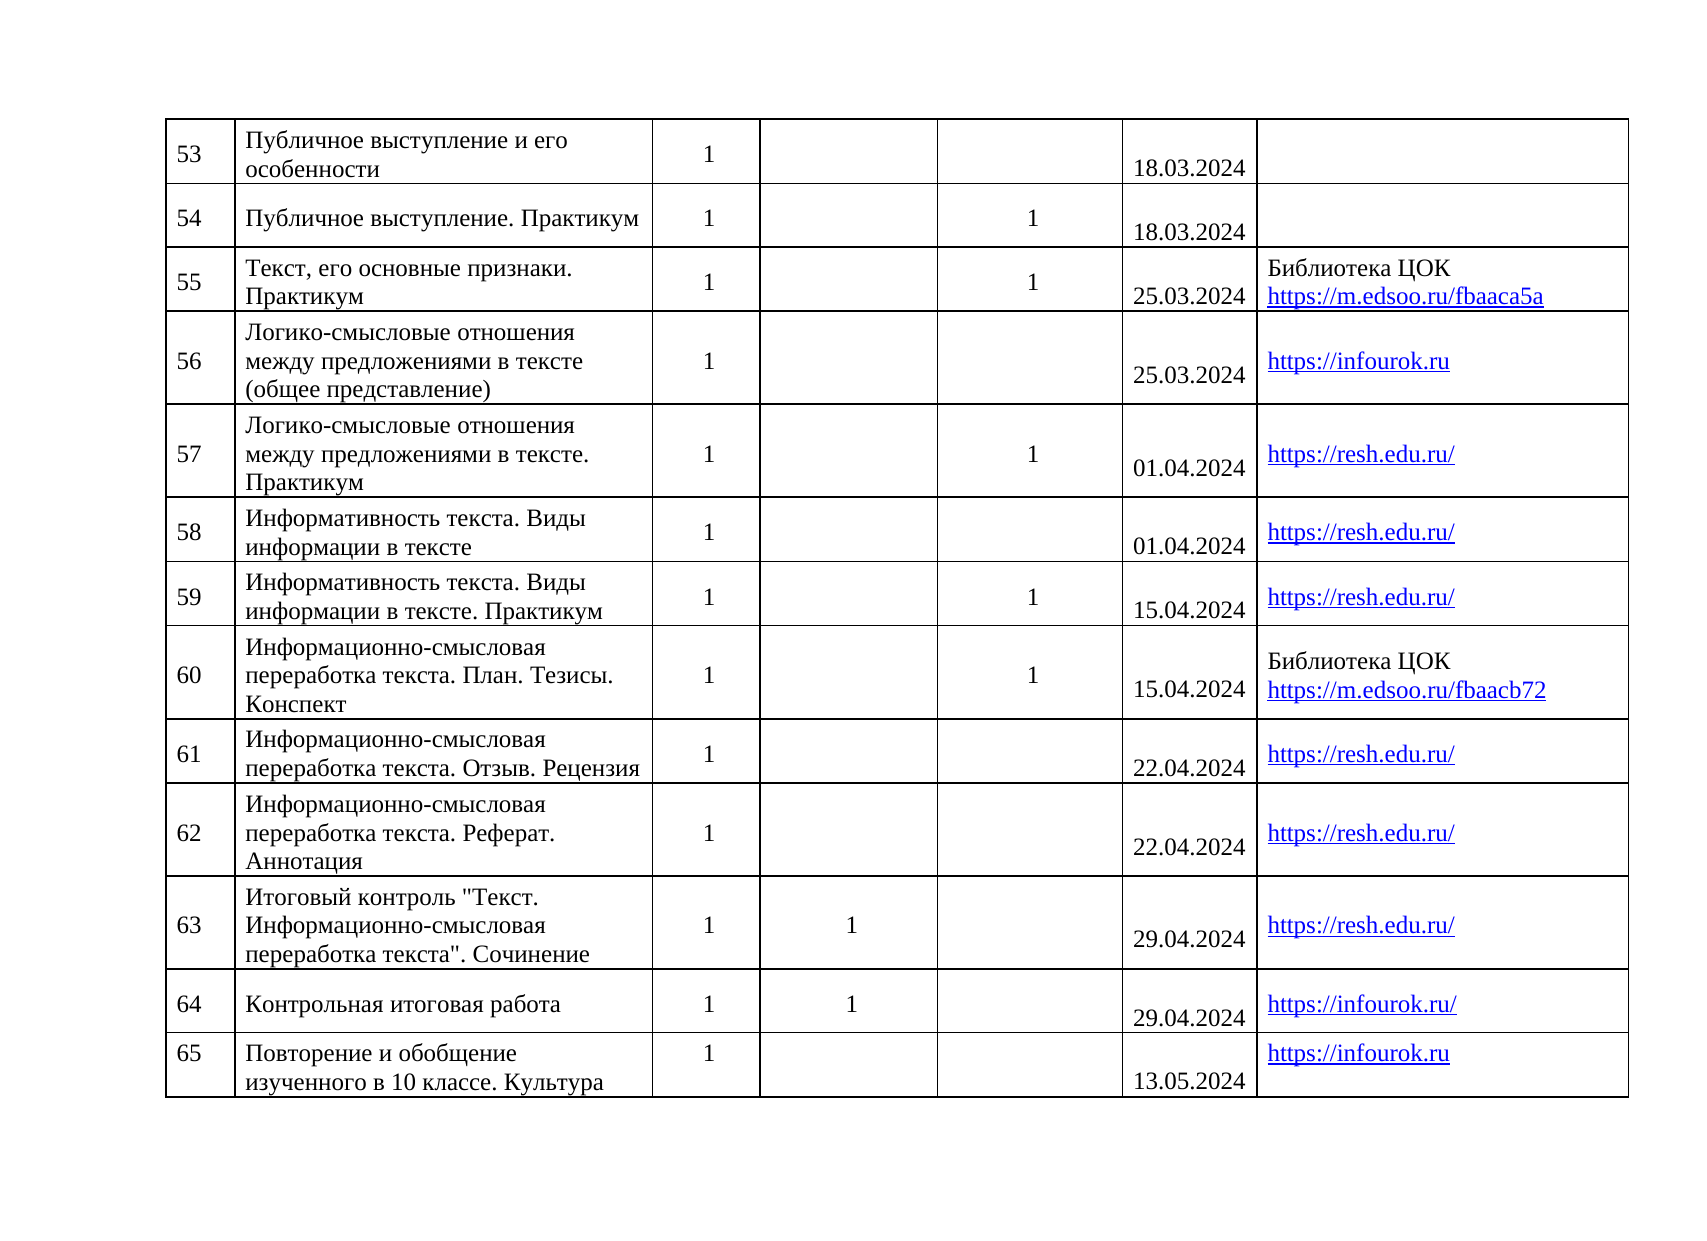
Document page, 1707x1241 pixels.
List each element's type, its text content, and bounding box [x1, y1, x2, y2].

table_cell Публичное выступление. Практикум [236, 184, 652, 246]
table_cell https://resh.edu.ru/ [1258, 562, 1628, 625]
table_cell 29.04.2024 [1123, 877, 1256, 968]
table_cell 64 [167, 970, 234, 1032]
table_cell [236, 1033, 652, 1096]
table_cell [938, 720, 1122, 782]
table_cell Библиотека ЦОК https://m.edsoo.ru/fbaaca5a [1258, 248, 1628, 310]
table_cell 1 [653, 1033, 759, 1096]
table_cell 55 [167, 248, 234, 310]
table_cell 61 [167, 720, 234, 782]
table_cell 1 [653, 184, 759, 246]
table_cell 1 [761, 970, 937, 1032]
table_cell Логико-смысловые отношения между предложениями в тексте (общее представление) [236, 312, 652, 403]
table_cell 1 [653, 970, 759, 1032]
table_cell 58 [167, 498, 234, 561]
table_cell [761, 720, 937, 782]
table_cell 1 [653, 626, 759, 718]
table_cell [1258, 120, 1628, 182]
table_cell 1 [938, 405, 1122, 496]
table_cell Контрольная итоговая работа [236, 970, 652, 1032]
table_cell 65 [167, 1033, 234, 1096]
table_cell 63 [167, 877, 234, 968]
table_cell 1 [938, 184, 1122, 246]
table_cell [1258, 184, 1628, 246]
table_cell 1 [653, 405, 759, 496]
table_cell 1 [938, 248, 1122, 310]
table_cell 25.03.2024 [1123, 312, 1256, 403]
table_cell https://infourok.ru/ [1258, 970, 1628, 1032]
table_cell https://resh.edu.ru/ [1258, 405, 1628, 496]
table_cell [761, 405, 937, 496]
table_cell Итоговый контроль "Текст. Информационно-смысловая переработка текста". Сочинение [236, 877, 652, 968]
table_cell Библиотека ЦОК https://m.edsoo.ru/fbaacb72 [1258, 626, 1628, 718]
table_cell 1 [653, 562, 759, 625]
table_cell 25.03.2024 [1123, 248, 1256, 310]
table_cell 1 [938, 562, 1122, 625]
table_cell 22.04.2024 [1123, 720, 1256, 782]
table_cell [761, 248, 937, 310]
table_cell Информативность текста. Виды информации в тексте [236, 498, 652, 561]
table_cell https://infourok.ru [1258, 312, 1628, 403]
table_cell 56 [167, 312, 234, 403]
table_cell 13.05.2024 [1123, 1033, 1256, 1096]
table_cell [761, 312, 937, 403]
table_cell Информационно-смысловая переработка текста. Реферат. Аннотация [236, 784, 652, 875]
table_cell 15.04.2024 [1123, 626, 1256, 718]
table_cell 18.03.2024 [1123, 120, 1256, 182]
table_cell 59 [167, 562, 234, 625]
table_cell 1 [653, 312, 759, 403]
table_cell [938, 1033, 1122, 1096]
table_cell https://resh.edu.ru/ [1258, 720, 1628, 782]
table_cell https://resh.edu.ru/ [1258, 877, 1628, 968]
table_cell 53 [167, 120, 234, 182]
table_cell 1 [653, 498, 759, 561]
table_cell 1 [653, 248, 759, 310]
table_cell [938, 970, 1122, 1032]
table_cell 1 [761, 877, 937, 968]
table_cell 29.04.2024 [1123, 970, 1256, 1032]
table_cell Информационно-смысловая переработка текста. Отзыв. Рецензия [236, 720, 652, 782]
table_cell [761, 1033, 937, 1096]
table_cell 60 [167, 626, 234, 718]
table_cell [938, 784, 1122, 875]
table_cell [761, 184, 937, 246]
table_cell https://resh.edu.ru/ [1258, 498, 1628, 561]
table_cell [938, 877, 1122, 968]
table_cell 18.03.2024 [1123, 184, 1256, 246]
table_cell [938, 498, 1122, 561]
table_cell 1 [653, 877, 759, 968]
table_cell 1 [653, 120, 759, 182]
table_cell 54 [167, 184, 234, 246]
table_cell Информационно-смысловая переработка текста. План. Тезисы. Конспект [236, 626, 652, 718]
table_cell [761, 498, 937, 561]
table_cell 1 [938, 626, 1122, 718]
table_cell 62 [167, 784, 234, 875]
table_cell [761, 784, 937, 875]
table_cell [938, 120, 1122, 182]
table_cell 57 [167, 405, 234, 496]
table_cell [938, 312, 1122, 403]
table_cell Информативность текста. Виды информации в тексте. Практикум [236, 562, 652, 625]
table_cell [761, 562, 937, 625]
table_cell [761, 120, 937, 182]
table_cell 15.04.2024 [1123, 562, 1256, 625]
table_cell Публичное выступление и его особенности [236, 120, 652, 182]
table_cell Текст, его основные признаки. Практикум [236, 248, 652, 310]
table_cell [761, 626, 937, 718]
table_cell 1 [653, 784, 759, 875]
table_cell 01.04.2024 [1123, 498, 1256, 561]
table_cell 01.04.2024 [1123, 405, 1256, 496]
table_cell 1 [653, 720, 759, 782]
table_cell https://resh.edu.ru/ [1258, 784, 1628, 875]
table_cell 22.04.2024 [1123, 784, 1256, 875]
table_cell Логико-смысловые отношения между предложениями в тексте. Практикум [236, 405, 652, 496]
table_cell https://infourok.ru [1258, 1033, 1628, 1096]
